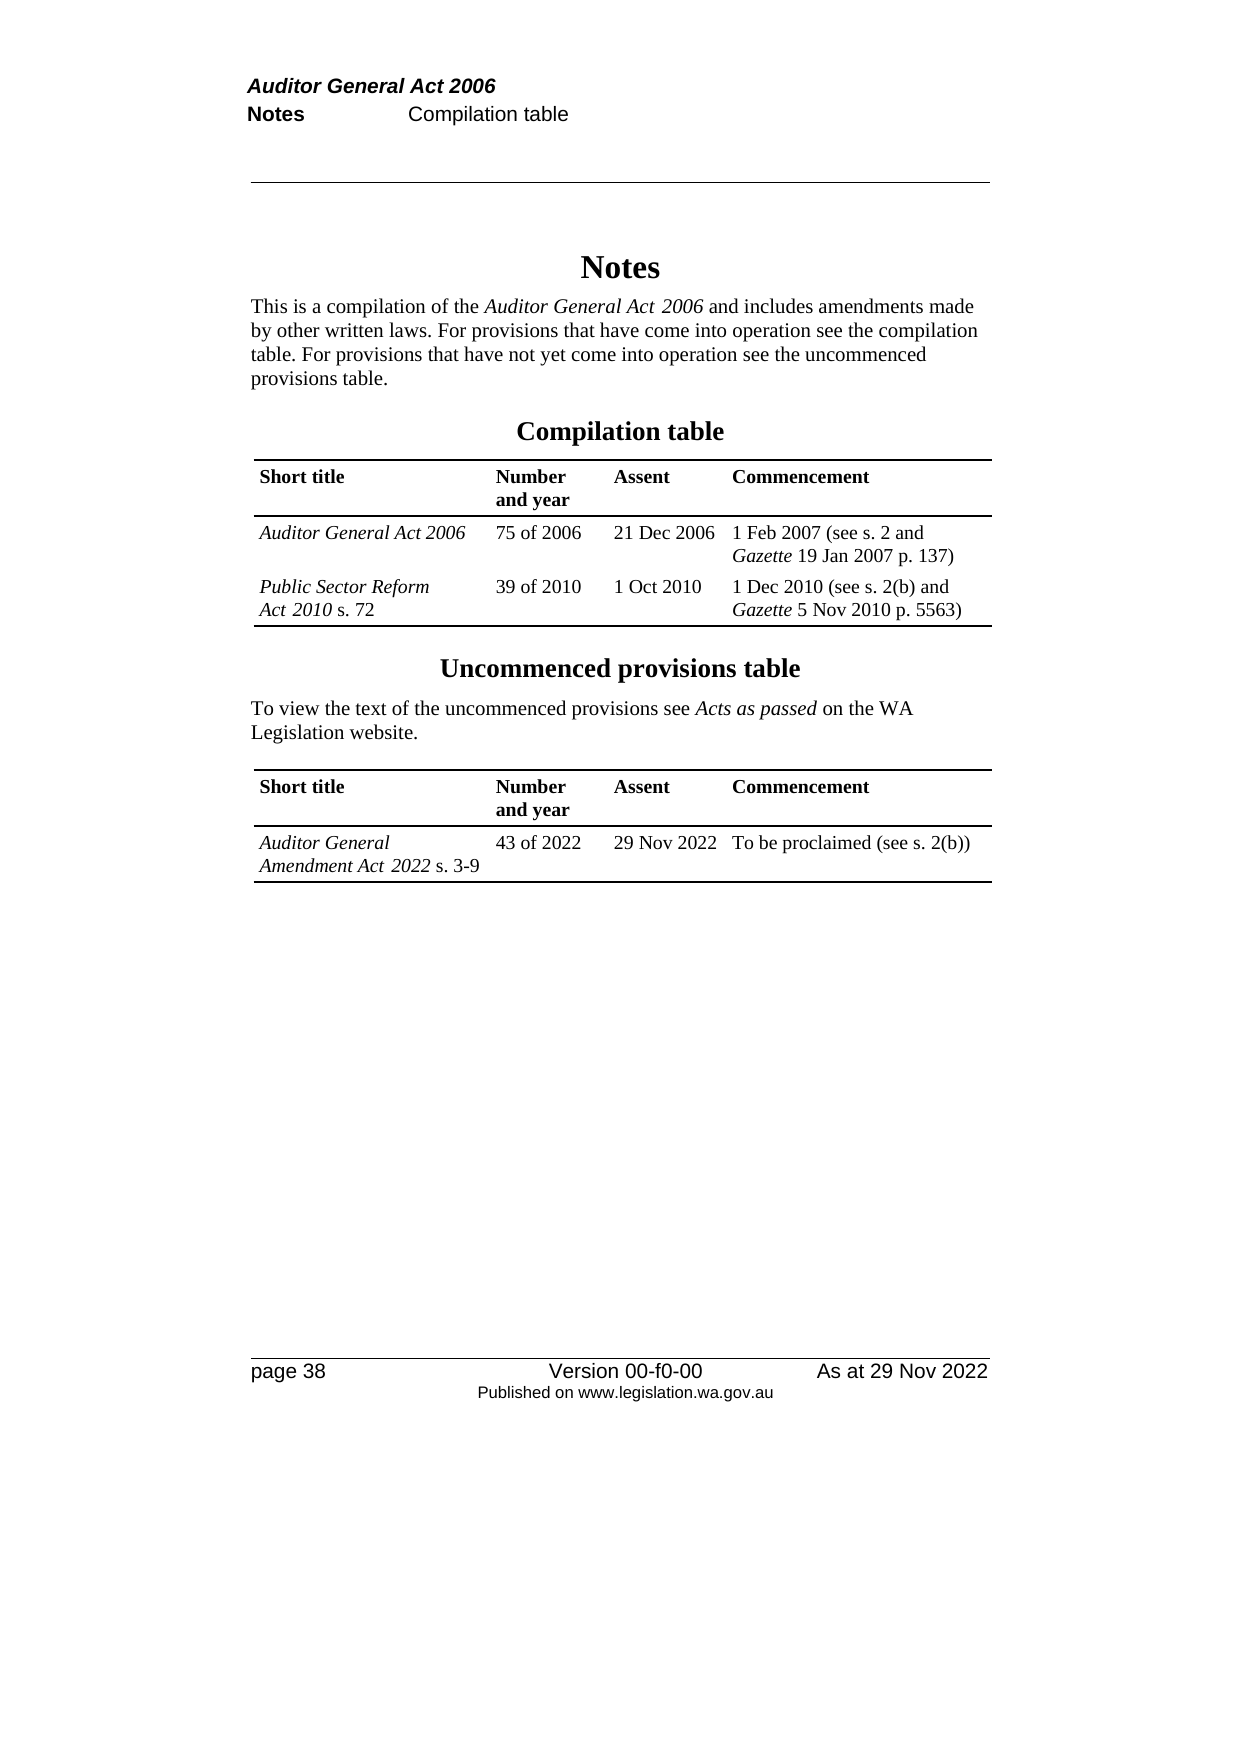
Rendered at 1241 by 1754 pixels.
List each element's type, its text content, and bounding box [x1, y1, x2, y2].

table_cell 29 Nov 2022 [608, 827, 726, 881]
subtitle Uncommenced provisions table [251, 652, 990, 683]
table_header Number and year [490, 771, 608, 825]
table_cell 21 Dec 2006 [608, 517, 726, 571]
table_cell 43 of 2022 [490, 827, 608, 881]
table_header Assent [608, 461, 726, 515]
table_header Assent [608, 771, 726, 825]
table_header Commencement [726, 461, 992, 515]
table_header Number and year [490, 461, 608, 515]
table_header Short title [254, 461, 490, 515]
table_header Short title [254, 771, 490, 825]
table_cell Auditor General Act 2006 [254, 517, 490, 571]
subtitle Compilation table [251, 415, 990, 447]
table_cell 75 of 2006 [490, 517, 608, 571]
table_cell Auditor General Amendment Act 2022 s. 3-9 [254, 827, 490, 881]
subtitle Notes [251, 247, 990, 286]
table_cell 1 Feb 2007 (see s. 2 and Gazette 19 Jan 2007 p. 137) [726, 517, 992, 571]
table_cell 1 Oct 2010 [608, 571, 726, 625]
text To view the text of the uncommenced provisions see Acts as passed on the WA Legislation website. [251, 696, 990, 744]
table_cell Public Sector Reform Act 2010 s. 72 [254, 571, 490, 625]
table_cell To be proclaimed (see s. 2(b)) [726, 827, 992, 881]
table_cell 39 of 2010 [490, 571, 608, 625]
text This is a compilation of the Auditor General Act 2006 and includes amendments made by other written laws. For provisions that have come into operation see the compilation table. For provisions that have not yet come into operation see the uncommenced provisions table. [251, 294, 990, 390]
table_header Commencement [726, 771, 992, 825]
table_cell 1 Dec 2010 (see s. 2(b) and Gazette 5 Nov 2010 p. 5563) [726, 571, 992, 625]
